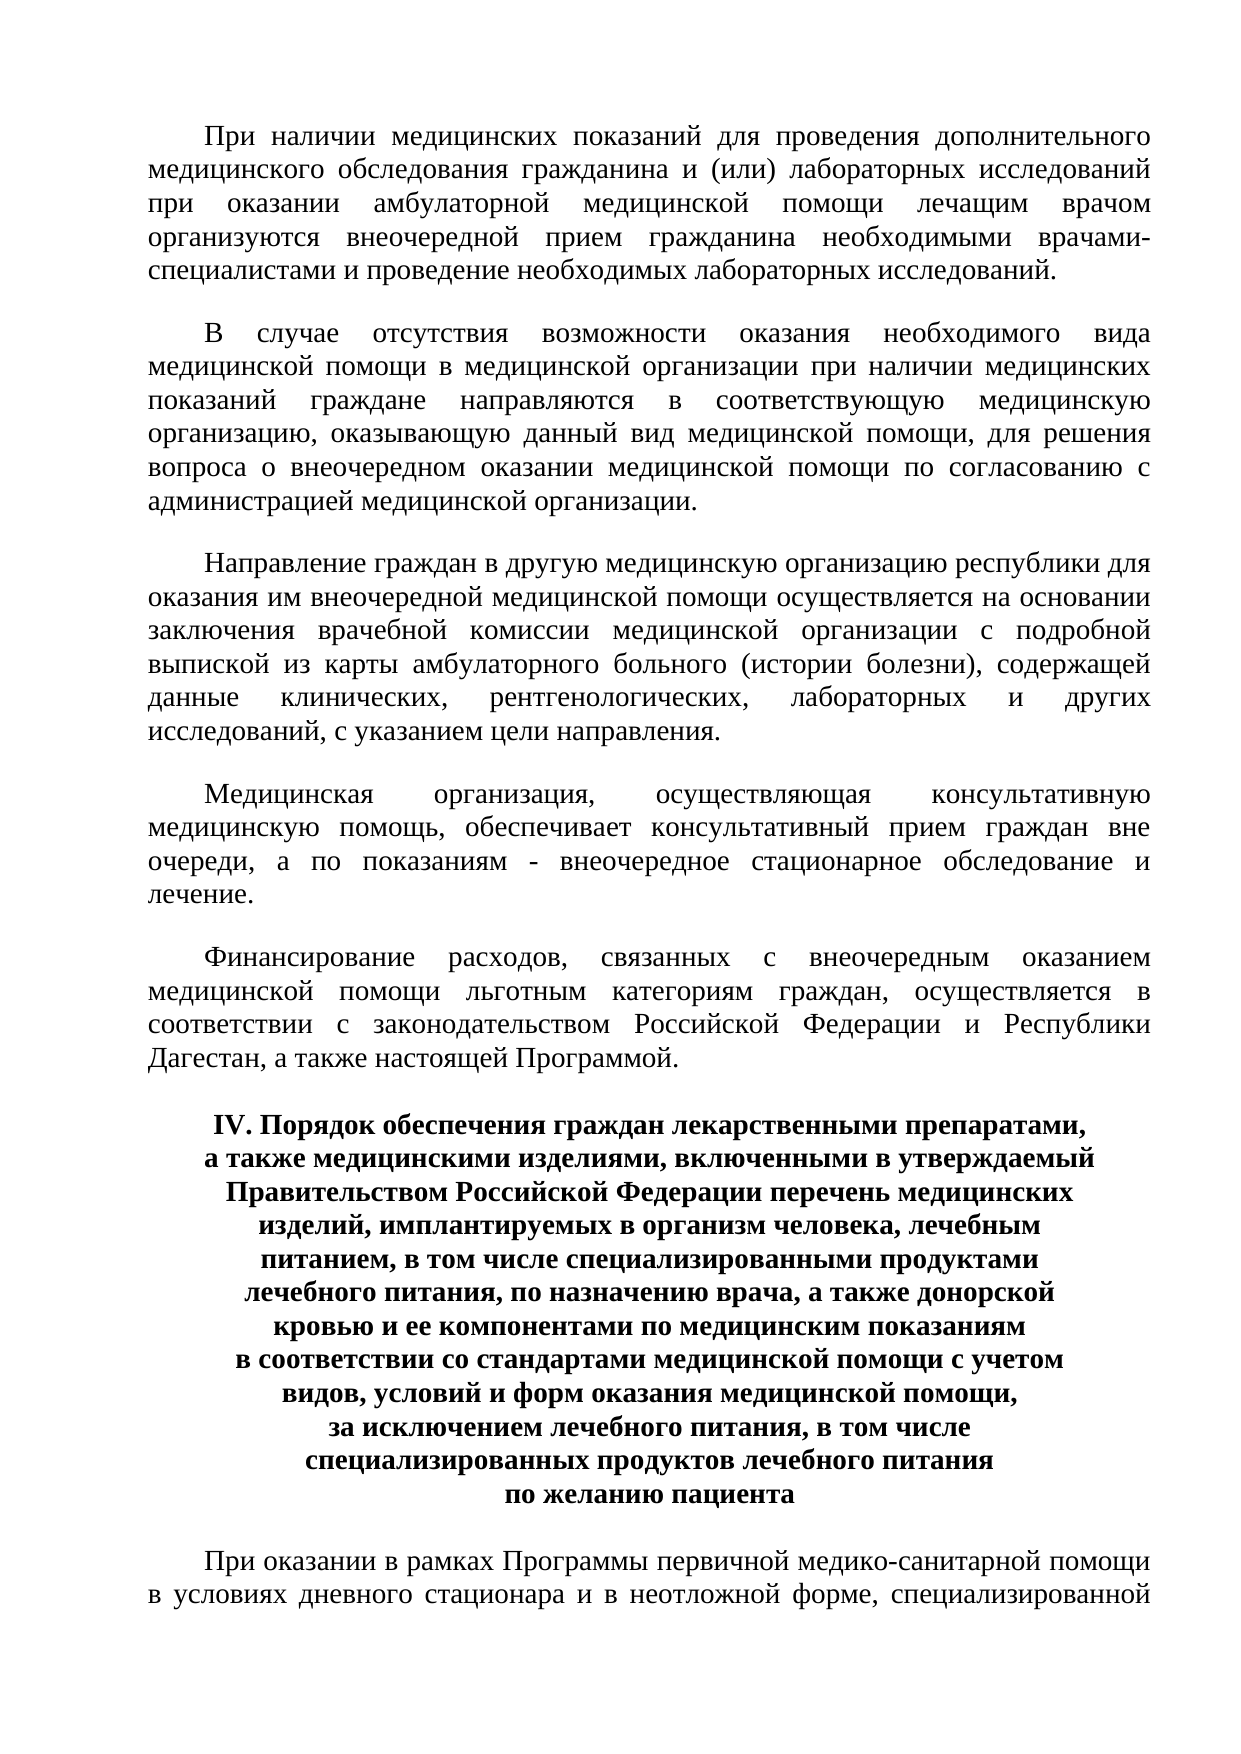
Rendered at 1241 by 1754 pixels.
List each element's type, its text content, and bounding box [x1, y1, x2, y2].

title изделий, имплантируемых в организм человека, лечебным [148, 1207, 1152, 1241]
title Правительством Российской Федерации перечень медицинских [148, 1174, 1152, 1207]
title а также медицинскими изделиями, включенными в утверждаемый [148, 1140, 1152, 1174]
title видов, условий и форм оказания медицинской помощи, [148, 1375, 1152, 1409]
title питанием, в том числе специализированными продуктами [148, 1241, 1152, 1274]
text В случае отсутствия возможности оказания необходимого вида медицинской помощи в медицинской организации при наличии медицинских показаний граждане направляются в соответствующую медицинскую организацию, оказывающую данный вид медицинской помощи, для решения вопроса о внеочередном оказании медицинской помощи по согласованию с администрацией медицинской организации. [148, 315, 1152, 516]
text Направление граждан в другую медицинскую организацию республики для оказания им внеочередной медицинской помощи осуществляется на основании заключения врачебной комиссии медицинской организации с подробной выпиской из карты амбулаторного больного (истории болезни), содержащей данные клинических, рентгенологических, лабораторных и других исследований, с указанием цели направления. [148, 545, 1152, 747]
text При наличии медицинских показаний для проведения дополнительного медицинского обследования гражданина и (или) лабораторных исследований при оказании амбулаторной медицинской помощи лечащим врачом организуются внеочередной прием гражданина необходимыми врачами-специалистами и проведение необходимых лабораторных исследований. [148, 118, 1152, 286]
title лечебного питания, по назначению врача, а также донорской [148, 1274, 1152, 1308]
title IV. Порядок обеспечения граждан лекарственными препаратами, [148, 1107, 1152, 1140]
text Финансирование расходов, связанных с внеочередным оказанием медицинской помощи льготным категориям граждан, осуществляется в соответствии с законодательством Российской Федерации и Республики Дагестан, а также настоящей Программой. [148, 939, 1152, 1073]
title специализированных продуктов лечебного питания [148, 1442, 1152, 1476]
title в соответствии со стандартами медицинской помощи с учетом [148, 1342, 1152, 1375]
text Медицинская организация, осуществляющая консультативную медицинскую помощь, обеспечивает консультативный прием граждан вне очереди, а по показаниям - внеочередное стационарное обследование и лечение. [148, 776, 1152, 910]
title по желанию пациента [148, 1476, 1152, 1509]
title кровью и ее компонентами по медицинским показаниям [148, 1308, 1152, 1342]
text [148, 1543, 1152, 1610]
title за исключением лечебного питания, в том числе [148, 1409, 1152, 1442]
